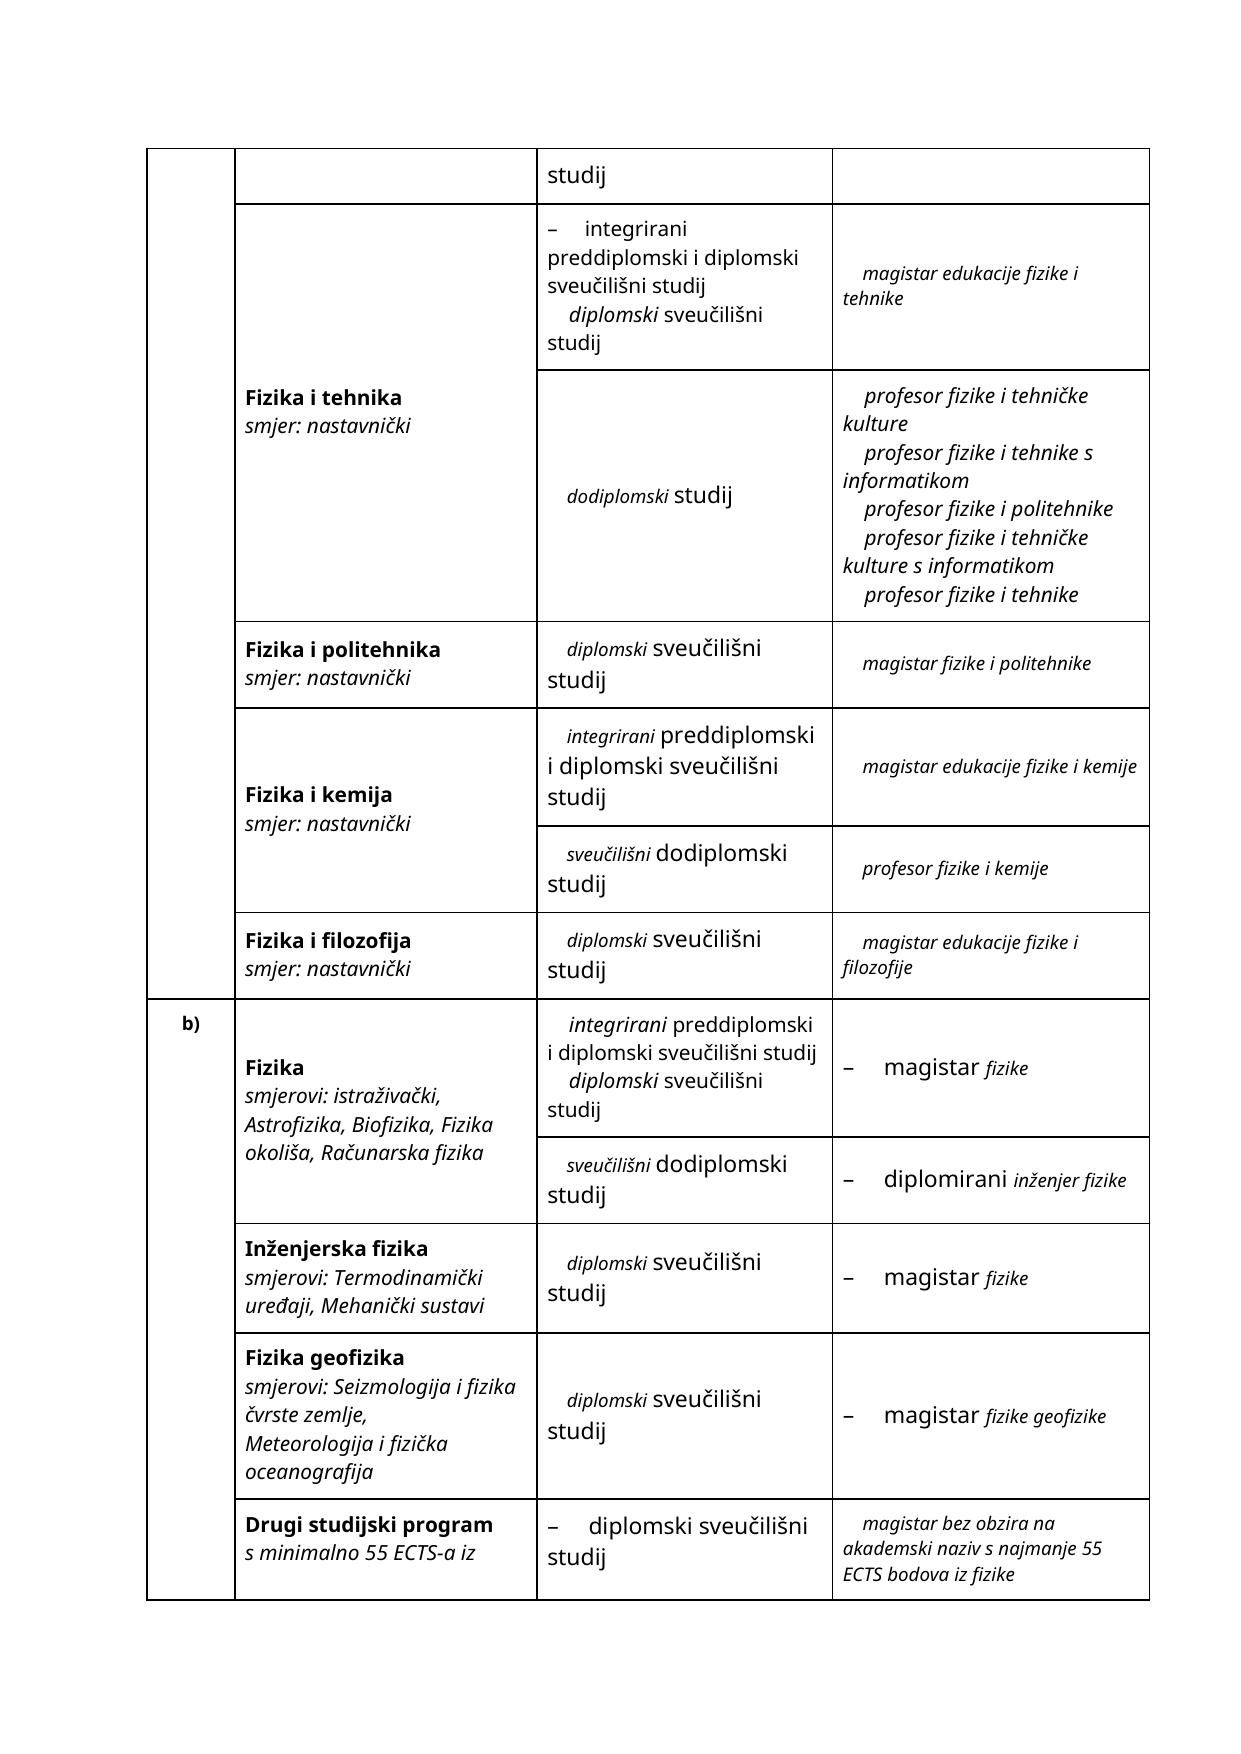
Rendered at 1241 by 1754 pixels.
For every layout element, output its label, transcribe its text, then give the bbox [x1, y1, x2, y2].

table_cell – diplomski sveučilišni studij [538, 1500, 832, 1599]
table_cell Fizika i filozofija smjer: nastavnički [236, 913, 536, 998]
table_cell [538, 149, 832, 203]
table_cell sveučilišni dodiplomski studij [538, 1138, 832, 1223]
table_cell magistar fizike i politehnike [833, 622, 1149, 707]
table_cell Fizika i kemija smjer: nastavnički [236, 709, 536, 912]
table_cell magistar edukacije fizike i tehnike [833, 205, 1149, 369]
table_cell diplomski sveučilišni studij [538, 1334, 832, 1498]
table_cell Fizika i tehnika smjer: nastavnički [236, 205, 536, 621]
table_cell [833, 149, 1149, 203]
table_cell Inženjerska fizika smjerovi: Termodinamički uređaji, Mehanički sustavi [236, 1224, 536, 1332]
table_cell Fizika smjerovi: istraživački, Astrofizika, Biofizika, Fizika okoliša, Računarska fizika [236, 1000, 536, 1223]
table_cell – magistar fizike [833, 1000, 1149, 1136]
table_cell diplomski sveučilišni studij [538, 1224, 832, 1332]
table_cell b) [148, 1000, 234, 1599]
table_cell magistar edukacije fizike i filozofije [833, 913, 1149, 998]
table_cell sveučilišni dodiplomski studij [538, 827, 832, 912]
table_cell – diplomirani inženjer fizike [833, 1138, 1149, 1223]
table_cell profesor fizike i tehničke kulture profesor fizike i tehnike s informatikom profesor fizike i politehnike profesor fizike i tehničke kulture s informatikom profesor fizike i tehnike [833, 371, 1149, 621]
table_cell Fizika geofizika smjerovi: Seizmologija i fizika čvrste zemlje, Meteorologija i fizička oceanografija [236, 1334, 536, 1498]
table_cell profesor fizike i kemije [833, 827, 1149, 912]
table_cell magistar bez obzira na akademski naziv s najmanje 55 ECTS bodova iz fizike [833, 1500, 1149, 1599]
table_cell – magistar fizike geofizike [833, 1334, 1149, 1498]
table_cell integrirani preddiplomski i diplomski sveučilišni studij [538, 709, 832, 825]
table_cell diplomski sveučilišni studij [538, 913, 832, 998]
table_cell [538, 205, 832, 369]
table_cell dodiplomski studij [538, 371, 832, 621]
table_cell integrirani preddiplomski i diplomski sveučilišni studij diplomski sveučilišni studij [538, 1000, 832, 1136]
table_cell – magistar fizike [833, 1224, 1149, 1332]
table_cell magistar edukacije fizike i kemije [833, 709, 1149, 825]
table_cell diplomski sveučilišni studij [538, 622, 832, 707]
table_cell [236, 1500, 536, 1599]
table_cell Fizika i politehnika smjer: nastavnički [236, 622, 536, 707]
